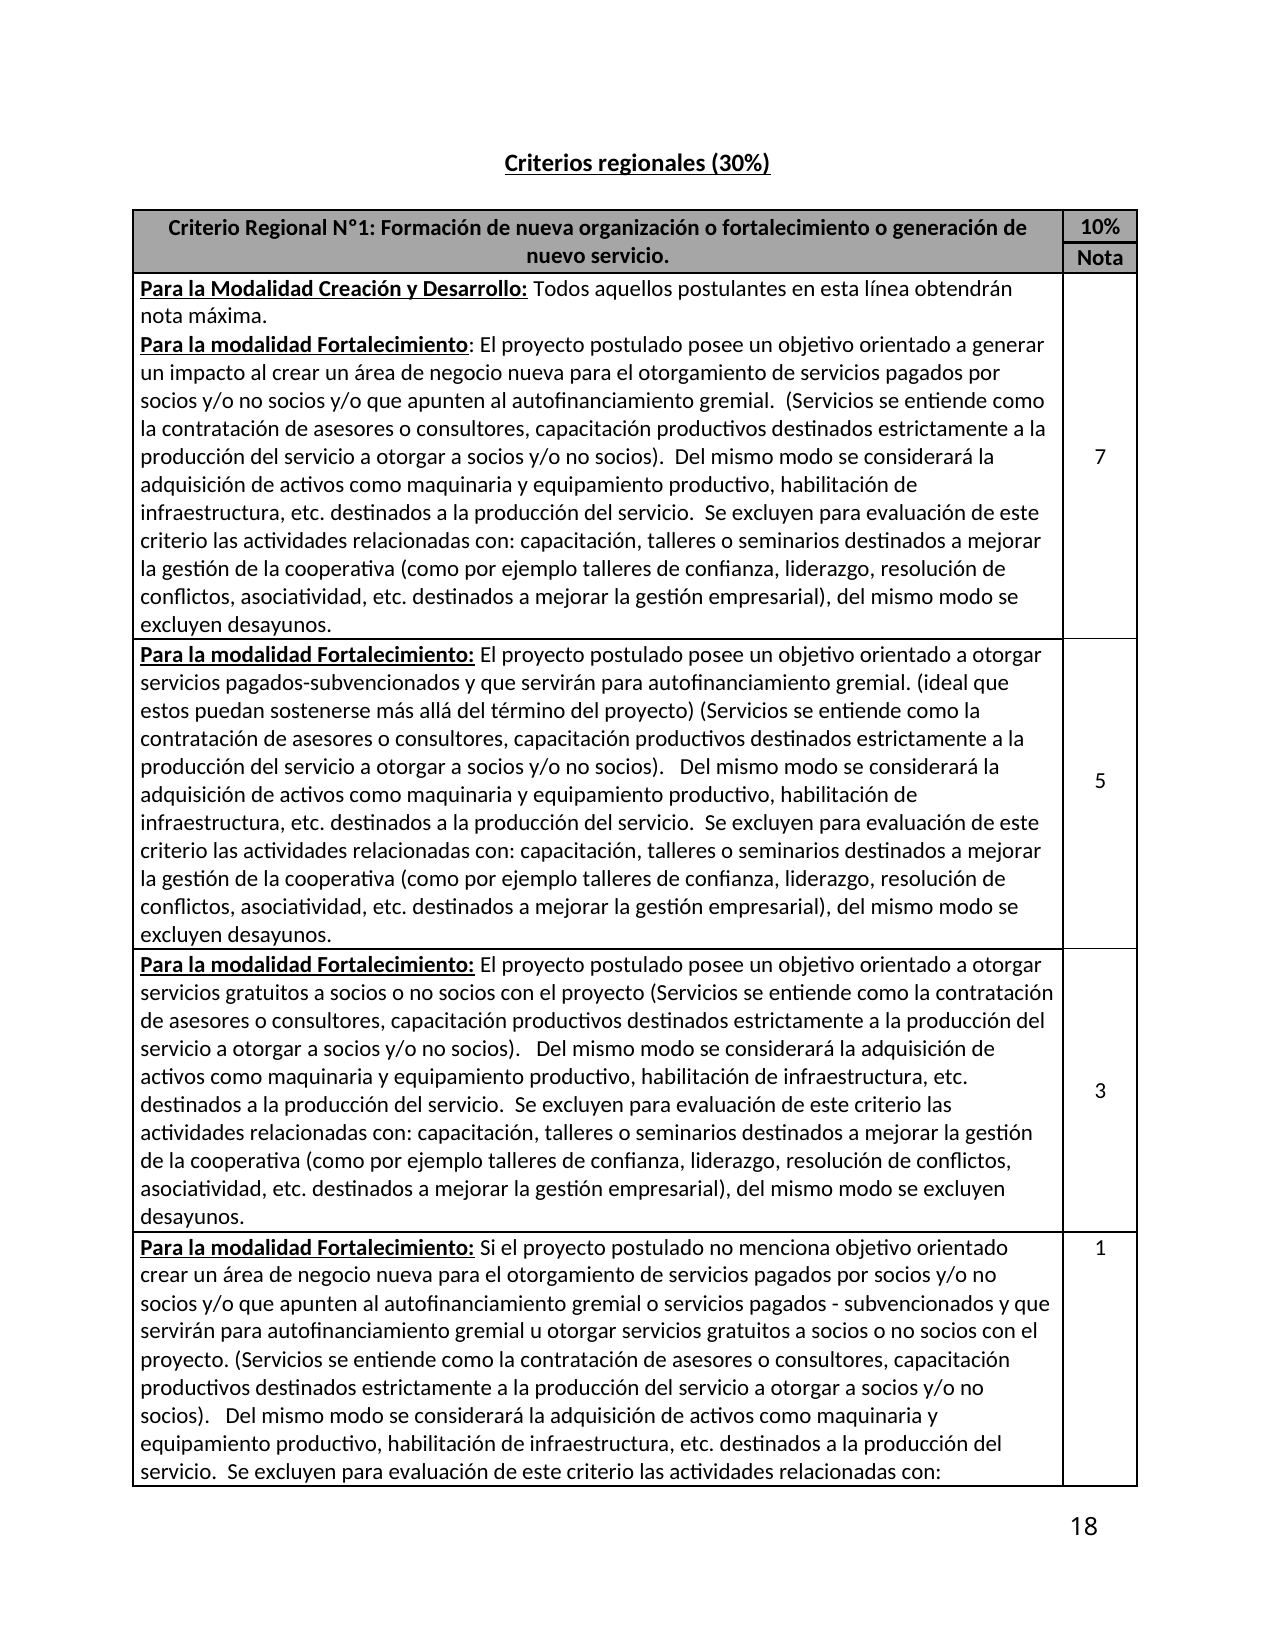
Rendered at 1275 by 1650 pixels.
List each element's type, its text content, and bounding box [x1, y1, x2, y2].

table_cell 7 [1064, 274, 1136, 638]
table_header Criterio Regional Nº1: Formación de nueva organización o fortalecimiento o generación de nuevo servicio. [134, 211, 1062, 272]
text Criterios regionales (30%) [177, 148, 1098, 178]
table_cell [134, 1233, 1062, 1485]
table_cell Para la modalidad Fortalecimiento: El proyecto postulado posee un objetivo orientado a otorgar servicios gratuitos a socios o no socios con el proyecto (Servicios se entiende como la contratación de asesores o consultores, capacitación productivos destinados estrictamente a la producción del servicio a otorgar a socios y/o no socios). Del mismo modo se considerará la adquisición de activos como maquinaria y equipamiento productivo, habilitación de infraestructura, etc. destinados a la producción del servicio. Se excluyen para evaluación de este criterio las actividades relacionadas con: capacitación, talleres o seminarios destinados a mejorar la gestión de la cooperativa (como por ejemplo talleres de confianza, liderazgo, resolución de conflictos, asociatividad, etc. destinados a mejorar la gestión empresarial), del mismo modo se excluyen desayunos. [134, 950, 1062, 1231]
table_cell Para la Modalidad Creación y Desarrollo: Todos aquellos postulantes en esta línea obtendrán nota máxima. Para la modalidad Fortalecimiento: El proyecto postulado posee un objetivo orientado a generar un impacto al crear un área de negocio nueva para el otorgamiento de servicios pagados por socios y/o no socios y/o que apunten al autofinanciamiento gremial. (Servicios se entiende como la contratación de asesores o consultores, capacitación productivos destinados estrictamente a la producción del servicio a otorgar a socios y/o no socios). Del mismo modo se considerará la adquisición de activos como maquinaria y equipamiento productivo, habilitación de infraestructura, etc. destinados a la producción del servicio. Se excluyen para evaluación de este criterio las actividades relacionadas con: capacitación, talleres o seminarios destinados a mejorar la gestión de la cooperativa (como por ejemplo talleres de confianza, liderazgo, resolución de conflictos, asociatividad, etc. destinados a mejorar la gestión empresarial), del mismo modo se excluyen desayunos. [134, 274, 1062, 638]
table_header 10% [1064, 211, 1136, 241]
table_cell 3 [1064, 949, 1136, 1231]
table_cell 1 [1064, 1233, 1136, 1485]
table_cell Nota [1064, 244, 1136, 272]
table_cell Para la modalidad Fortalecimiento: El proyecto postulado posee un objetivo orientado a otorgar servicios pagados-subvencionados y que servirán para autofinanciamiento gremial. (ideal que estos puedan sostenerse más allá del término del proyecto) (Servicios se entiende como la contratación de asesores o consultores, capacitación productivos destinados estrictamente a la producción del servicio a otorgar a socios y/o no socios). Del mismo modo se considerará la adquisición de activos como maquinaria y equipamiento productivo, habilitación de infraestructura, etc. destinados a la producción del servicio. Se excluyen para evaluación de este criterio las actividades relacionadas con: capacitación, talleres o seminarios destinados a mejorar la gestión de la cooperativa (como por ejemplo talleres de confianza, liderazgo, resolución de conflictos, asociatividad, etc. destinados a mejorar la gestión empresarial), del mismo modo se excluyen desayunos. [134, 640, 1062, 948]
table_cell 5 [1064, 639, 1136, 948]
